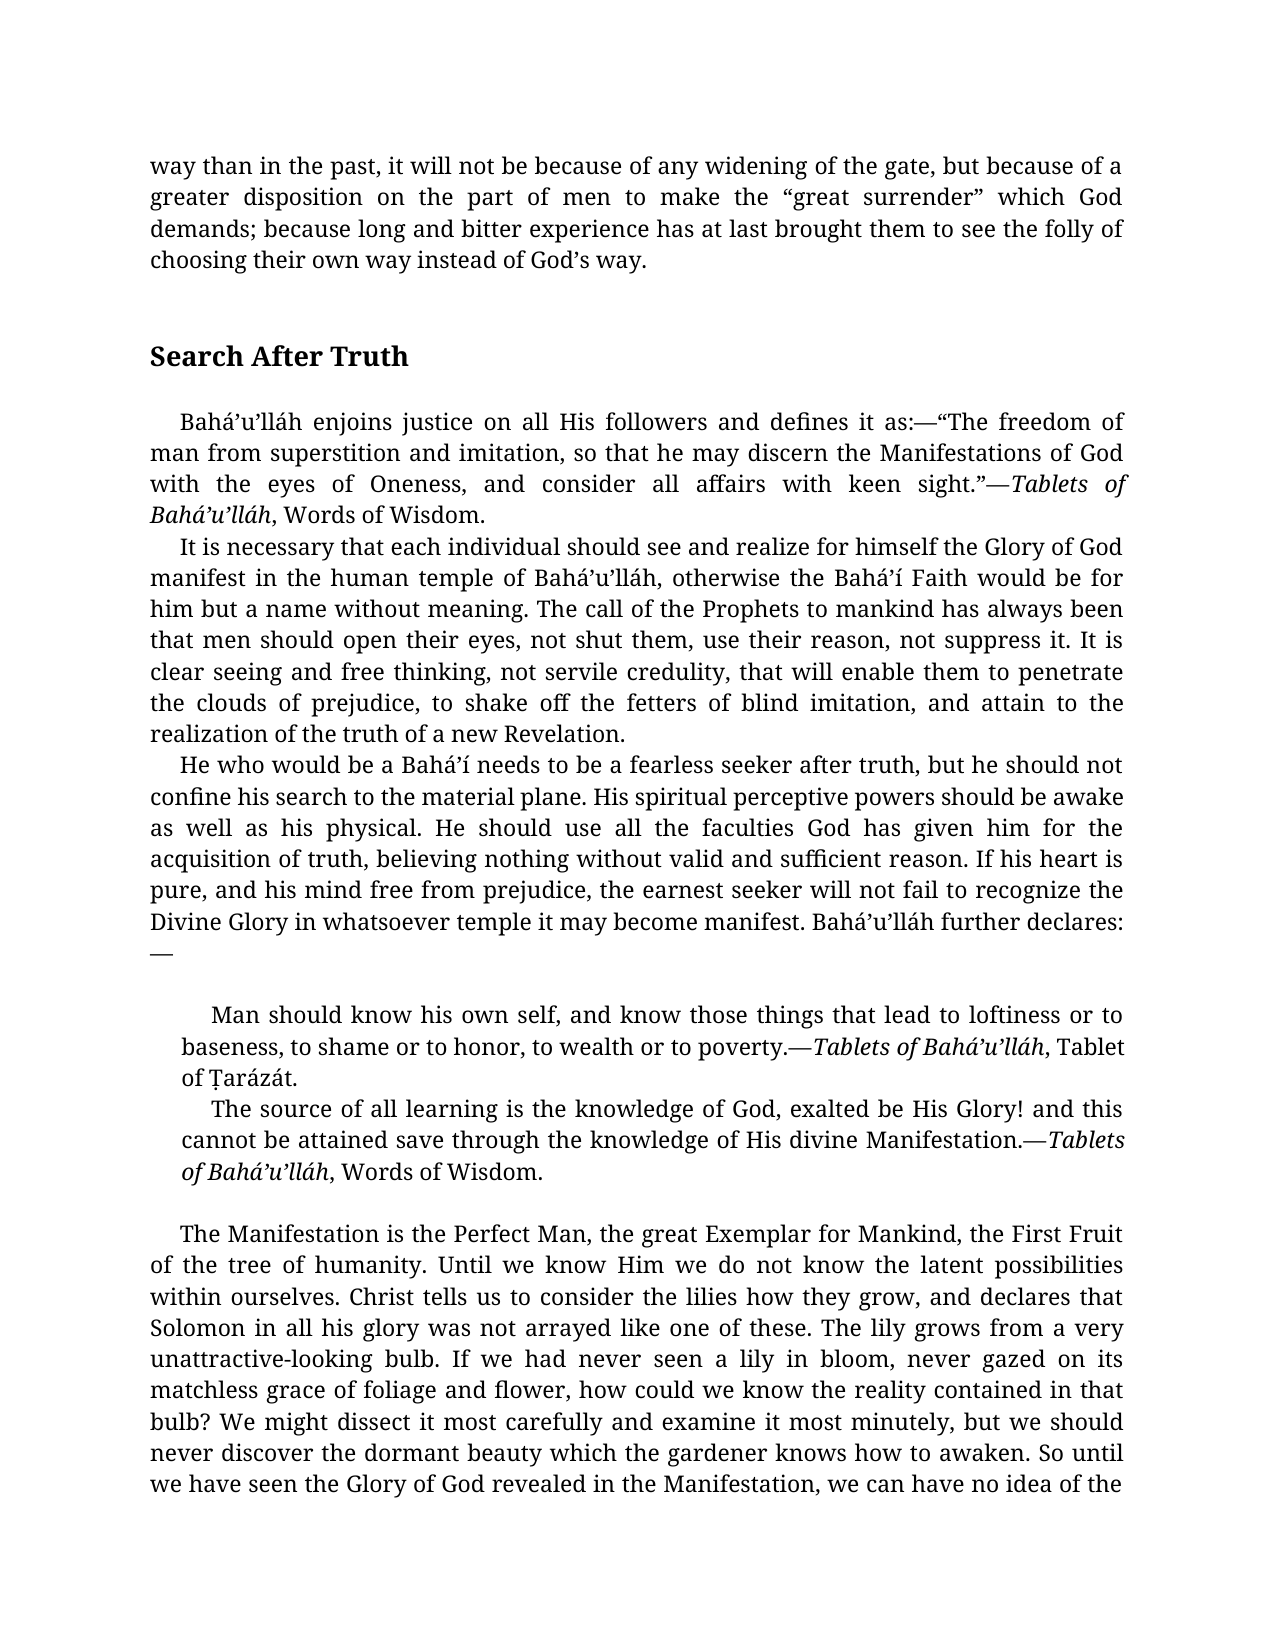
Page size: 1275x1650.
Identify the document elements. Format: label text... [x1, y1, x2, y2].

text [150, 150, 1125, 275]
text It is necessary that each individual should see and realize for himself the Glory of God manifest in the human temple of Bahá’u’lláh, otherwise the Bahá’í Faith would be for him but a name without meaning. The call of the Prophets to mankind has always been that men should open their eyes, not shut them, use their reason, not suppress it. It is clear seeing and free thinking, not servile credulity, that will enable them to penetrate the clouds of prejudice, to shake off the fetters of blind imitation, and attain to the realization of the truth of a new Revelation. [150, 531, 1125, 749]
text He who would be a Bahá’í needs to be a fearless seeker after truth, but he should not confine his search to the material plane. His spiritual perceptive powers should be awake as well as his physical. He should use all the faculties God has given him for the acquisition of truth, believing nothing without valid and sufficient reason. If his heart is pure, and his mind free from prejudice, the earnest seeker will not fail to recognize the Divine Glory in whatsoever temple it may become manifest. Bahá’u’lláh further declares:— [150, 749, 1125, 968]
text Man should know his own self, and know those things that lead to loftiness or to baseness, to shame or to honor, to wealth or to poverty.—Tablets of Bahá’u’lláh, Tablet of Ṭarázát. [181, 999, 1125, 1093]
text The source of all learning is the knowledge of God, exalted be His Glory! and this cannot be attained save through the knowledge of His divine Manifestation.—Tablets of Bahá’u’lláh, Words of Wisdom. [181, 1093, 1125, 1187]
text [150, 1218, 1125, 1499]
text Bahá’u’lláh enjoins justice on all His followers and defines it as:—“The freedom of man from superstition and imitation, so that he may discern the Manifestations of God with the eyes of Oneness, and consider all affairs with keen sight.”—Tablets of Bahá’u’lláh, Words of Wisdom. [150, 406, 1125, 531]
